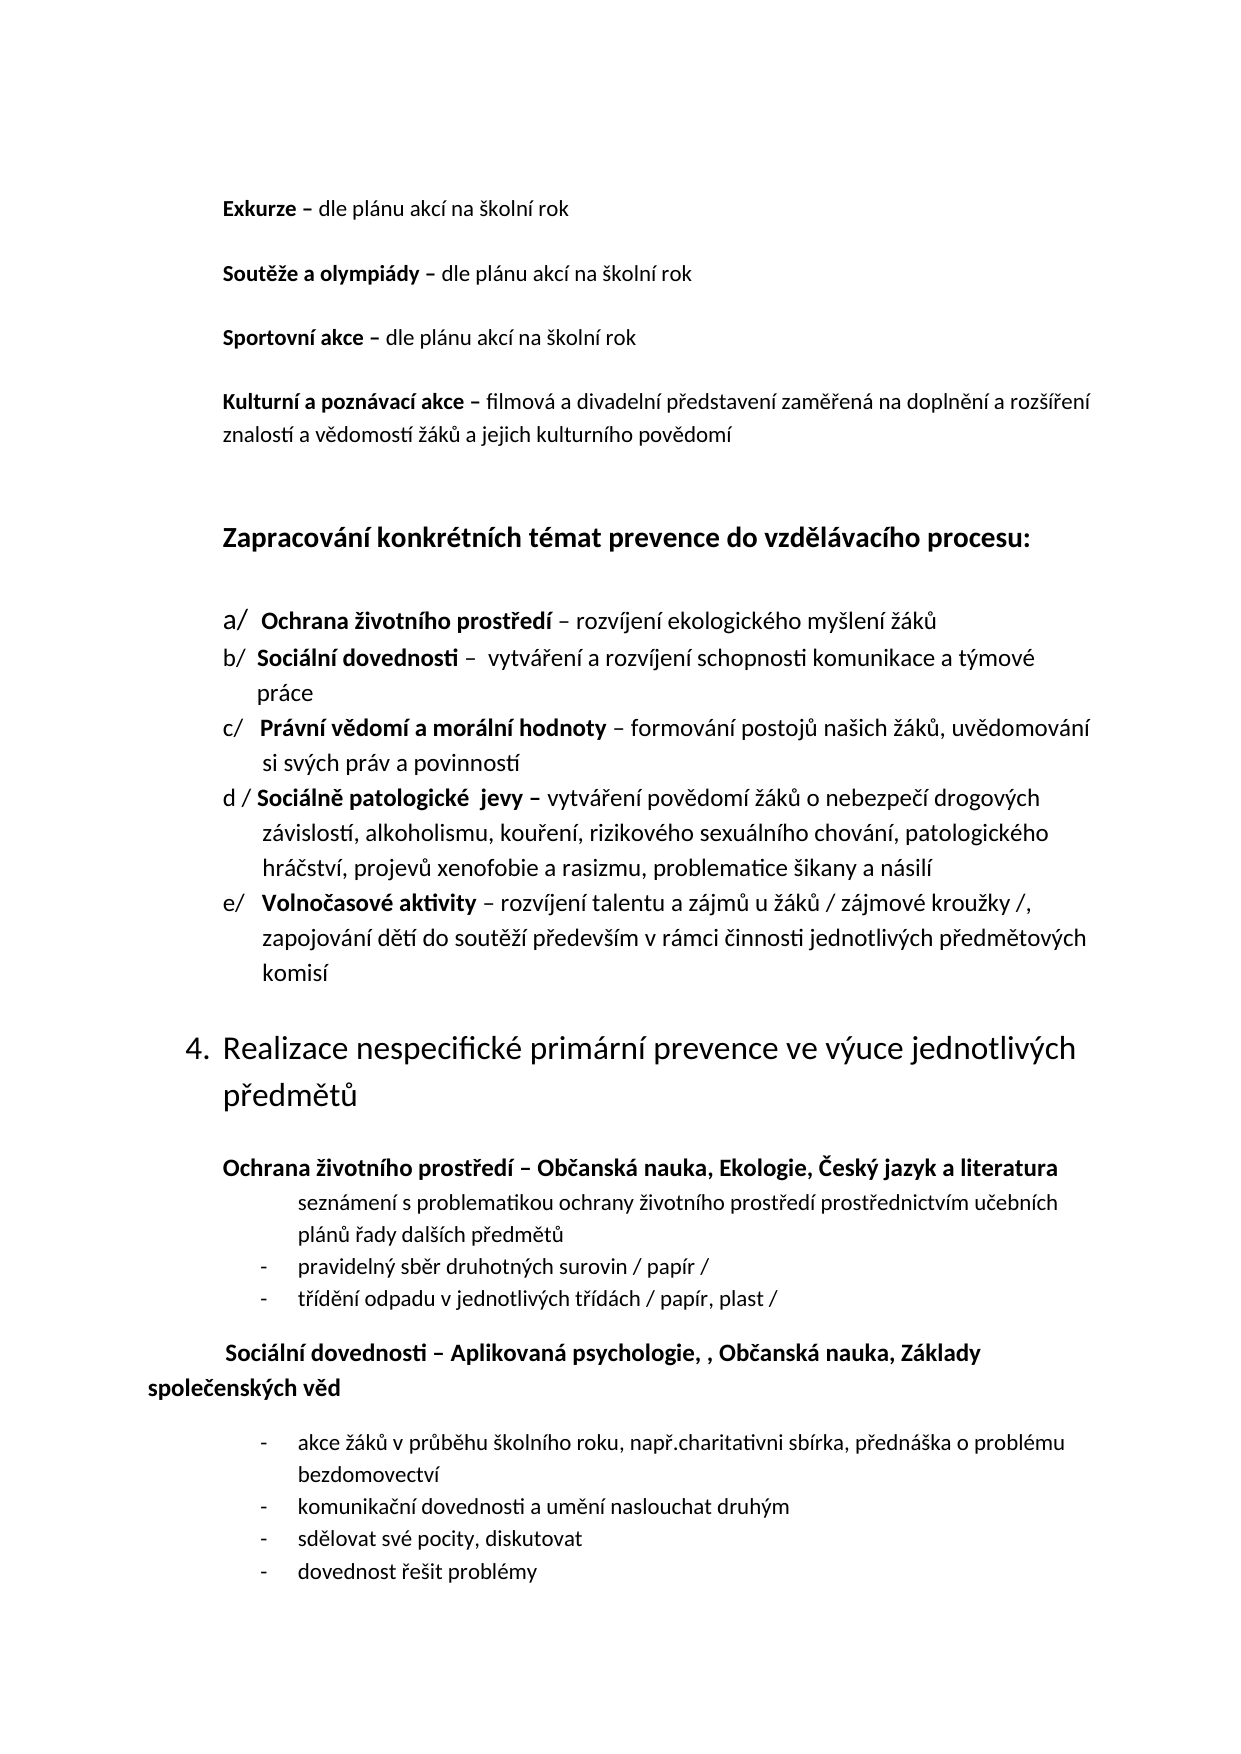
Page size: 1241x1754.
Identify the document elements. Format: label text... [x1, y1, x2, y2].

list komunikační dovednosti a umění naslouchat druhým [260, 1492, 1093, 1520]
list d / Sociálně patologické jevy – vytváření povědomí žáků o nebezpečí drogových [223, 782, 1093, 812]
list komisí [223, 957, 1093, 987]
list e/ Volnočasové aktivity – rozvíjení talentu a zájmů u žáků / zájmové kroužky /, [223, 887, 1093, 917]
list Soutěže a olympiády – dle plánu akcí na školní rok [223, 259, 1093, 287]
list seznámení s problematikou ochrany životního prostředí prostřednictvím učebních plánů řady dalších předmětů [298, 1188, 1093, 1248]
list Kulturní a poznávací akce – filmová a divadelní představení zaměřená na doplnění a rozšíření znalostí a vědomostí žáků a jejich kulturního povědomí [223, 387, 1093, 448]
list Exkurze – dle plánu akcí na školní rok [223, 194, 1093, 222]
list sdělovat své pocity, diskutovat [260, 1524, 1093, 1553]
list závislostí, alkoholismu, kouření, rizikového sexuálního chování, patologického [223, 817, 1093, 847]
list třídění odpadu v jednotlivých třídách / papír, plast / [260, 1284, 1093, 1312]
text Sociální dovednosti – Aplikovaná psychologie, , Občanská nauka, Základy společenských věd [148, 1337, 1093, 1403]
list pravidelný sběr druhotných surovin / papír / [260, 1252, 1093, 1280]
list Zapracování konkrétních témat prevence do vzdělávacího procesu: [223, 519, 1093, 555]
list Ochrana životního prostředí – Občanská nauka, Ekologie, Český jazyk a literatura [223, 1153, 1093, 1183]
list a/ Ochrana životního prostředí – rozvíjení ekologického myšlení žáků [223, 601, 1093, 637]
list si svých práv a povinností [223, 747, 1093, 777]
list práce [223, 677, 1093, 707]
list hráčství, projevů xenofobie a rasizmu, problematice šikany a násilí [223, 852, 1093, 882]
list zapojování dětí do soutěží především v rámci činnosti jednotlivých předmětových [223, 922, 1093, 952]
list b/ Sociální dovednosti – vytváření a rozvíjení schopnosti komunikace a týmové [223, 642, 1093, 672]
list Realizace nespecifické primární prevence ve výuce jednotlivých předmětů [185, 1027, 1093, 1114]
list c/ Právní vědomí a morální hodnoty – formování postojů našich žáků, uvědomování [223, 712, 1093, 742]
list Sportovní akce – dle plánu akcí na školní rok [223, 323, 1093, 351]
list akce žáků v průběhu školního roku, např.charitativni sbírka, přednáška o problému bezdomovectví [260, 1428, 1093, 1488]
list dovednost řešit problémy [260, 1557, 1093, 1585]
